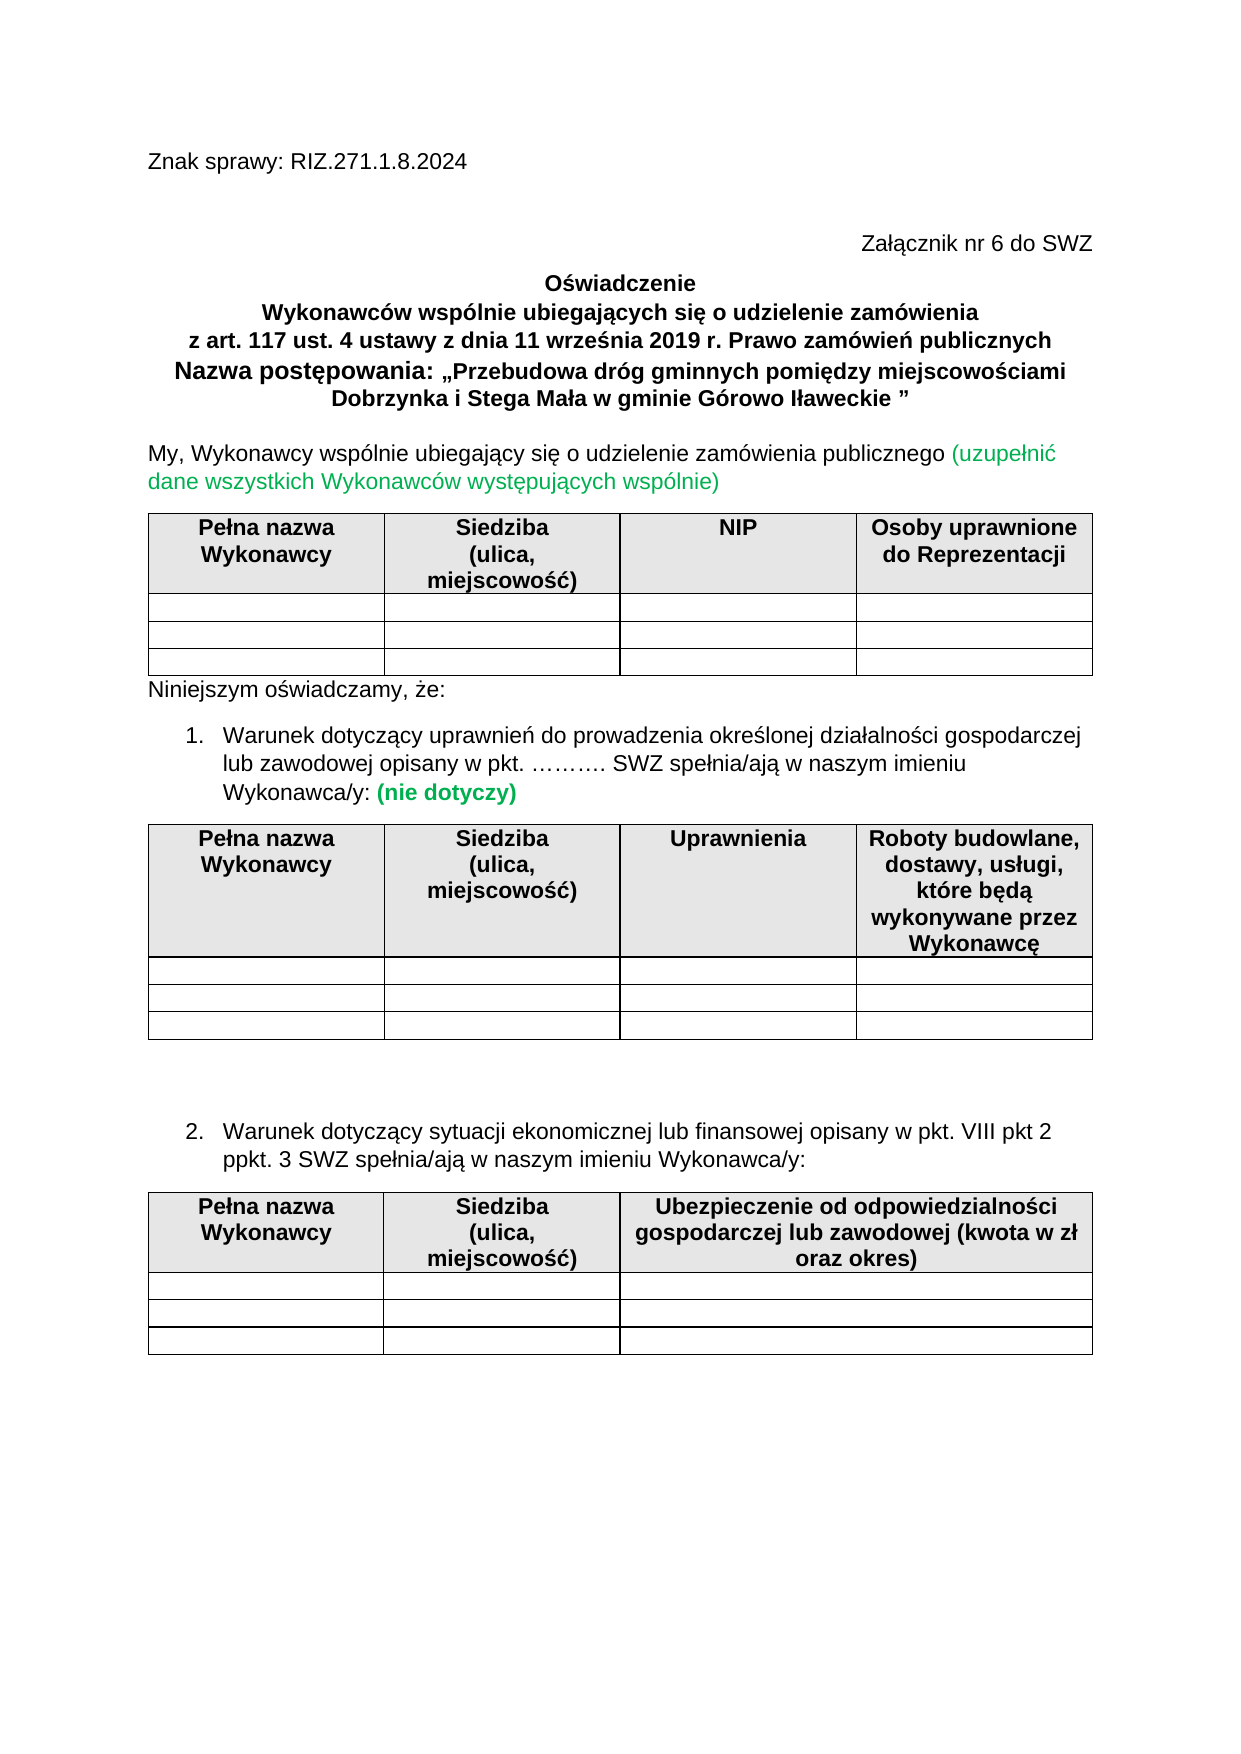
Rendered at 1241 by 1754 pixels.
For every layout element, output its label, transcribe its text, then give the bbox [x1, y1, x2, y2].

table_header Pełna nazwa Wykonawcy [149, 825, 384, 956]
table_header Uprawnienia [621, 825, 856, 956]
table_cell [385, 622, 619, 648]
table_cell [857, 958, 1092, 984]
table_cell [621, 985, 856, 1011]
table_cell [621, 1012, 856, 1038]
list Warunek dotyczący uprawnień do prowadzenia określonej działalności gospodarczej lub zawodowej opisany w pkt. ………. SWZ spełnia/ają w naszym imieniu Wykonawca/y: (nie dotyczy) [185, 722, 1093, 805]
table_cell [149, 985, 384, 1011]
table_cell [384, 1273, 619, 1299]
table_cell [384, 1328, 619, 1354]
table_cell [857, 1012, 1092, 1038]
table_cell [385, 1012, 619, 1038]
table_cell [621, 622, 856, 648]
table_cell [149, 1273, 383, 1299]
text Znak sprawy: RIZ.271.1.8.2024 [148, 148, 1093, 174]
table_cell [149, 958, 384, 984]
table_cell [621, 958, 856, 984]
table_cell [149, 622, 384, 648]
table_header Siedziba (ulica, miejscowość) [385, 825, 619, 956]
table_header Siedziba (ulica, miejscowość) [385, 514, 619, 593]
subtitle z art. 117 ust. 4 ustawy z dnia 11 września 2019 r. Prawo zamówień publicznych [148, 327, 1093, 354]
table_cell [621, 649, 856, 675]
table_cell [385, 594, 619, 621]
table_cell [384, 1300, 619, 1326]
table_cell [857, 985, 1092, 1011]
table_cell [857, 622, 1092, 648]
table_cell [621, 594, 856, 621]
table_cell [857, 594, 1092, 621]
table_cell [385, 649, 619, 675]
table_cell [149, 594, 384, 621]
table_header Ubezpieczenie od odpowiedzialności gospodarczej lub zawodowej (kwota w zł oraz okres) [621, 1193, 1092, 1272]
table_cell [385, 985, 619, 1011]
table_cell [621, 1273, 1092, 1299]
table_header Siedziba (ulica, miejscowość) [384, 1193, 619, 1272]
table_cell [621, 1300, 1092, 1326]
table_cell [149, 1300, 383, 1326]
text Niniejszym oświadczamy, że: [148, 676, 1093, 703]
table_cell [621, 1328, 1092, 1354]
table_header Roboty budowlane, dostawy, usługi, które będą wykonywane przez Wykonawcę [857, 825, 1092, 956]
list Warunek dotyczący sytuacji ekonomicznej lub finansowej opisany w pkt. VIII pkt 2 ppkt. 3 SWZ spełnia/ają w naszym imieniu Wykonawca/y: [185, 1118, 1093, 1173]
text My, Wykonawcy wspólnie ubiegający się o udzielenie zamówienia publicznego (uzupełnić dane wszystkich Wykonawców występujących wspólnie) [148, 439, 1093, 494]
table_header NIP [621, 514, 856, 593]
table_cell [149, 1012, 384, 1038]
subtitle Oświadczenie [148, 270, 1093, 297]
table_cell [149, 649, 384, 675]
table_header Osoby uprawnione do Reprezentacji [857, 514, 1092, 593]
table_cell [149, 1328, 383, 1354]
table_header Pełna nazwa Wykonawcy [149, 514, 384, 593]
text Nazwa postępowania: „Przebudowa dróg gminnych pomiędzy miejscowościami Dobrzynka i Stega Mała w gminie Górowo Iławeckie ” [148, 356, 1093, 411]
subtitle Wykonawców wspólnie ubiegających się o udzielenie zamówienia [148, 299, 1093, 325]
table_cell [857, 649, 1092, 675]
text Załącznik nr 6 do SWZ [148, 229, 1093, 256]
table_cell [385, 958, 619, 984]
table_header Pełna nazwa Wykonawcy [149, 1193, 383, 1272]
